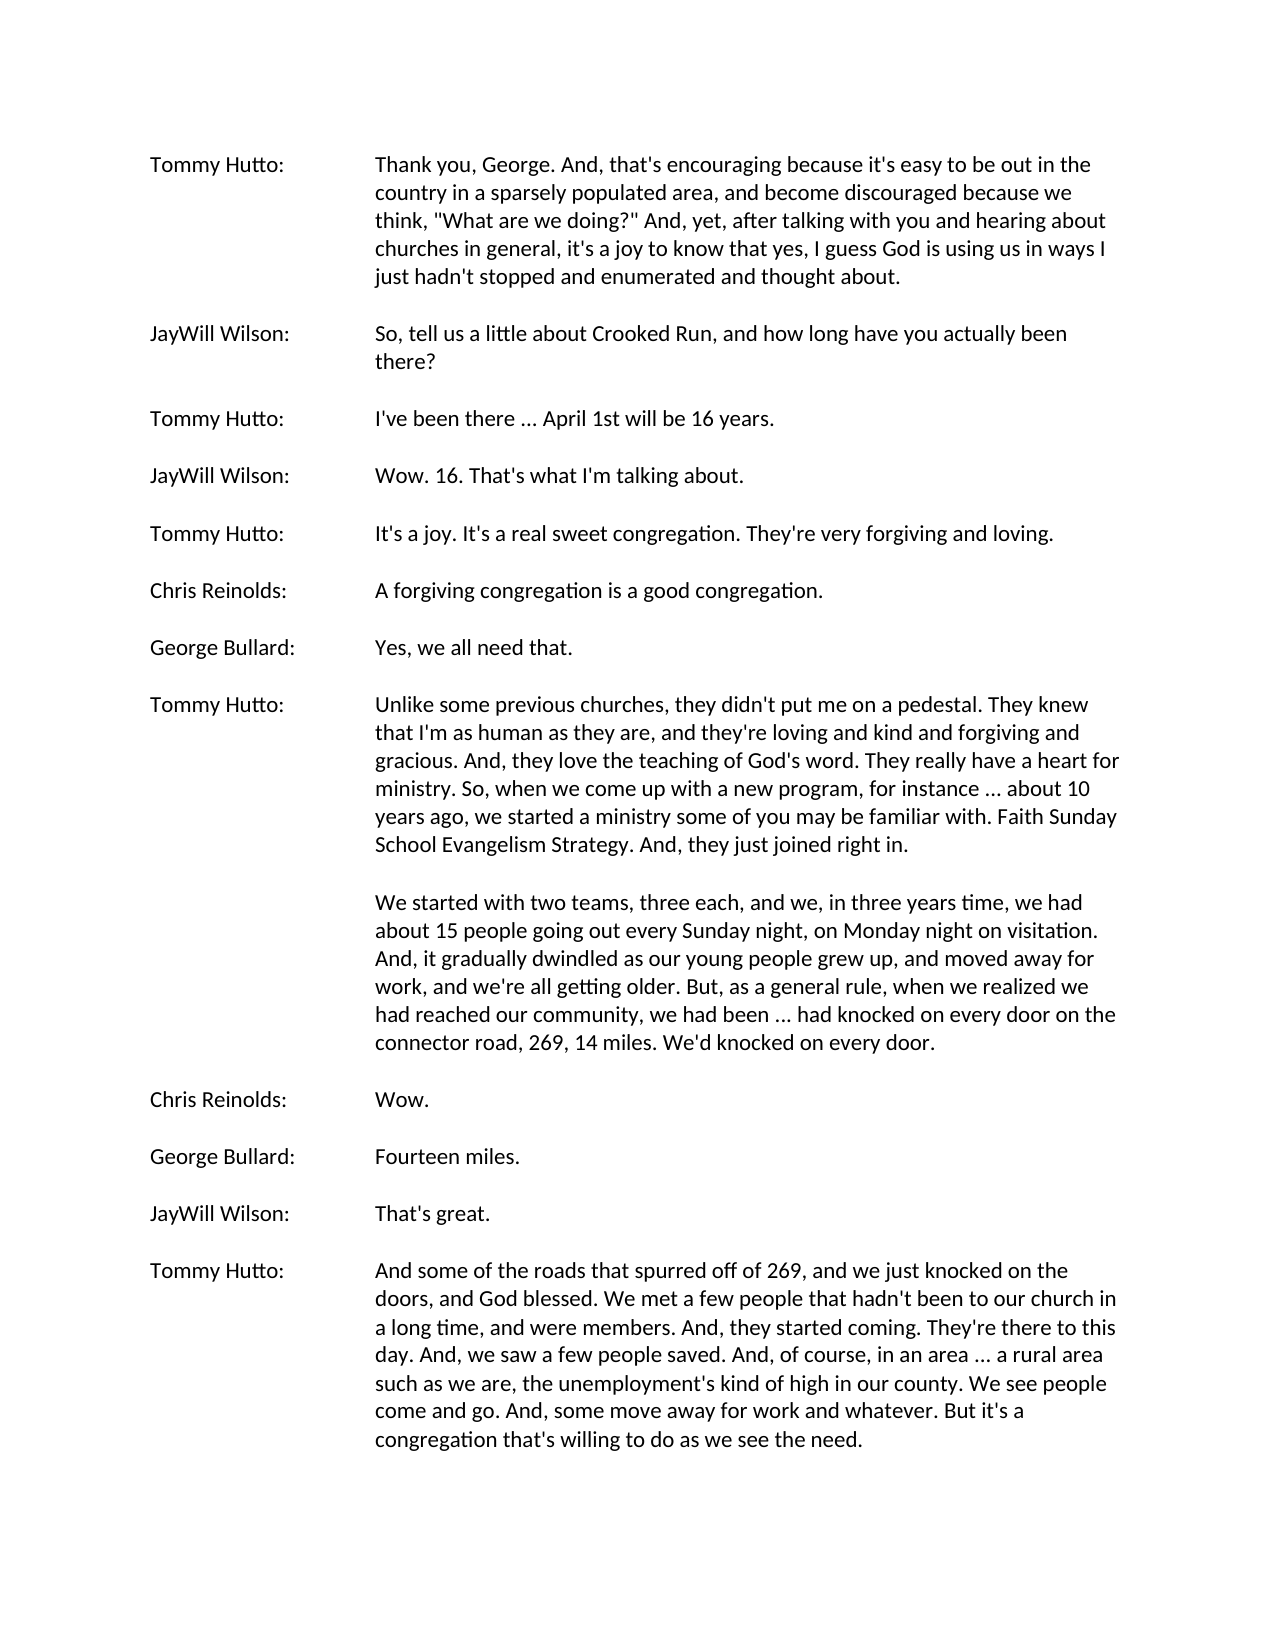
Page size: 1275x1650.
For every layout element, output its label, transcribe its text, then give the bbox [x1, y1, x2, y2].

text Tommy Hutto: It's a joy. It's a real sweet congregation. They're very forgiving and loving. [150, 519, 1125, 547]
text JayWill Wilson: So, tell us a little about Crooked Run, and how long have you actually been there? [150, 319, 1125, 375]
text Tommy Hutto: Unlike some previous churches, they didn't put me on a pedestal. They knew that I'm as human as they are, and they're loving and kind and forgiving and gracious. And, they love the teaching of God's word. They really have a heart for ministry. So, when we come up with a new program, for instance ... about 10 years ago, we started a ministry some of you may be familiar with. Faith Sunday School Evangelism Strategy. And, they just joined right in. [150, 690, 1125, 858]
text Chris Reinolds: Wow. [150, 1085, 1125, 1113]
text Tommy Hutto: Thank you, George. And, that's encouraging because it's easy to be out in the country in a sparsely populated area, and become discouraged because we think, "What are we doing?" And, yet, after talking with you and hearing about churches in general, it's a joy to know that yes, I guess God is using us in ways I just hadn't stopped and enumerated and thought about. [150, 150, 1125, 290]
text George Bullard: Yes, we all need that. [150, 633, 1125, 661]
text George Bullard: Fourteen miles. [150, 1142, 1125, 1170]
text Tommy Hutto: I've been there ... April 1st will be 16 years. [150, 404, 1125, 432]
text JayWill Wilson: That's great. [150, 1199, 1125, 1227]
text Chris Reinolds: A forgiving congregation is a good congregation. [150, 576, 1125, 604]
text JayWill Wilson: Wow. 16. That's what I'm talking about. [150, 462, 1125, 490]
text We started with two teams, three each, and we, in three years time, we had about 15 people going out every Sunday night, on Monday night on visitation. And, it gradually dwindled as our young people grew up, and moved away for work, and we're all getting older. But, as a general rule, when we realized we had reached our community, we had been ... had knocked on every door on the connector road, 269, 14 miles. We'd knocked on every door. [150, 888, 1125, 1056]
text Tommy Hutto: And some of the roads that spurred off of 269, and we just knocked on the doors, and God blessed. We met a few people that hadn't been to our church in a long time, and were members. And, they started coming. They're there to this day. And, we saw a few people saved. And, of course, in an area ... a rural area such as we are, the unemployment's kind of high in our county. We see people come and go. And, some move away for work and whatever. But it's a congregation that's willing to do as we see the need. [150, 1257, 1125, 1453]
